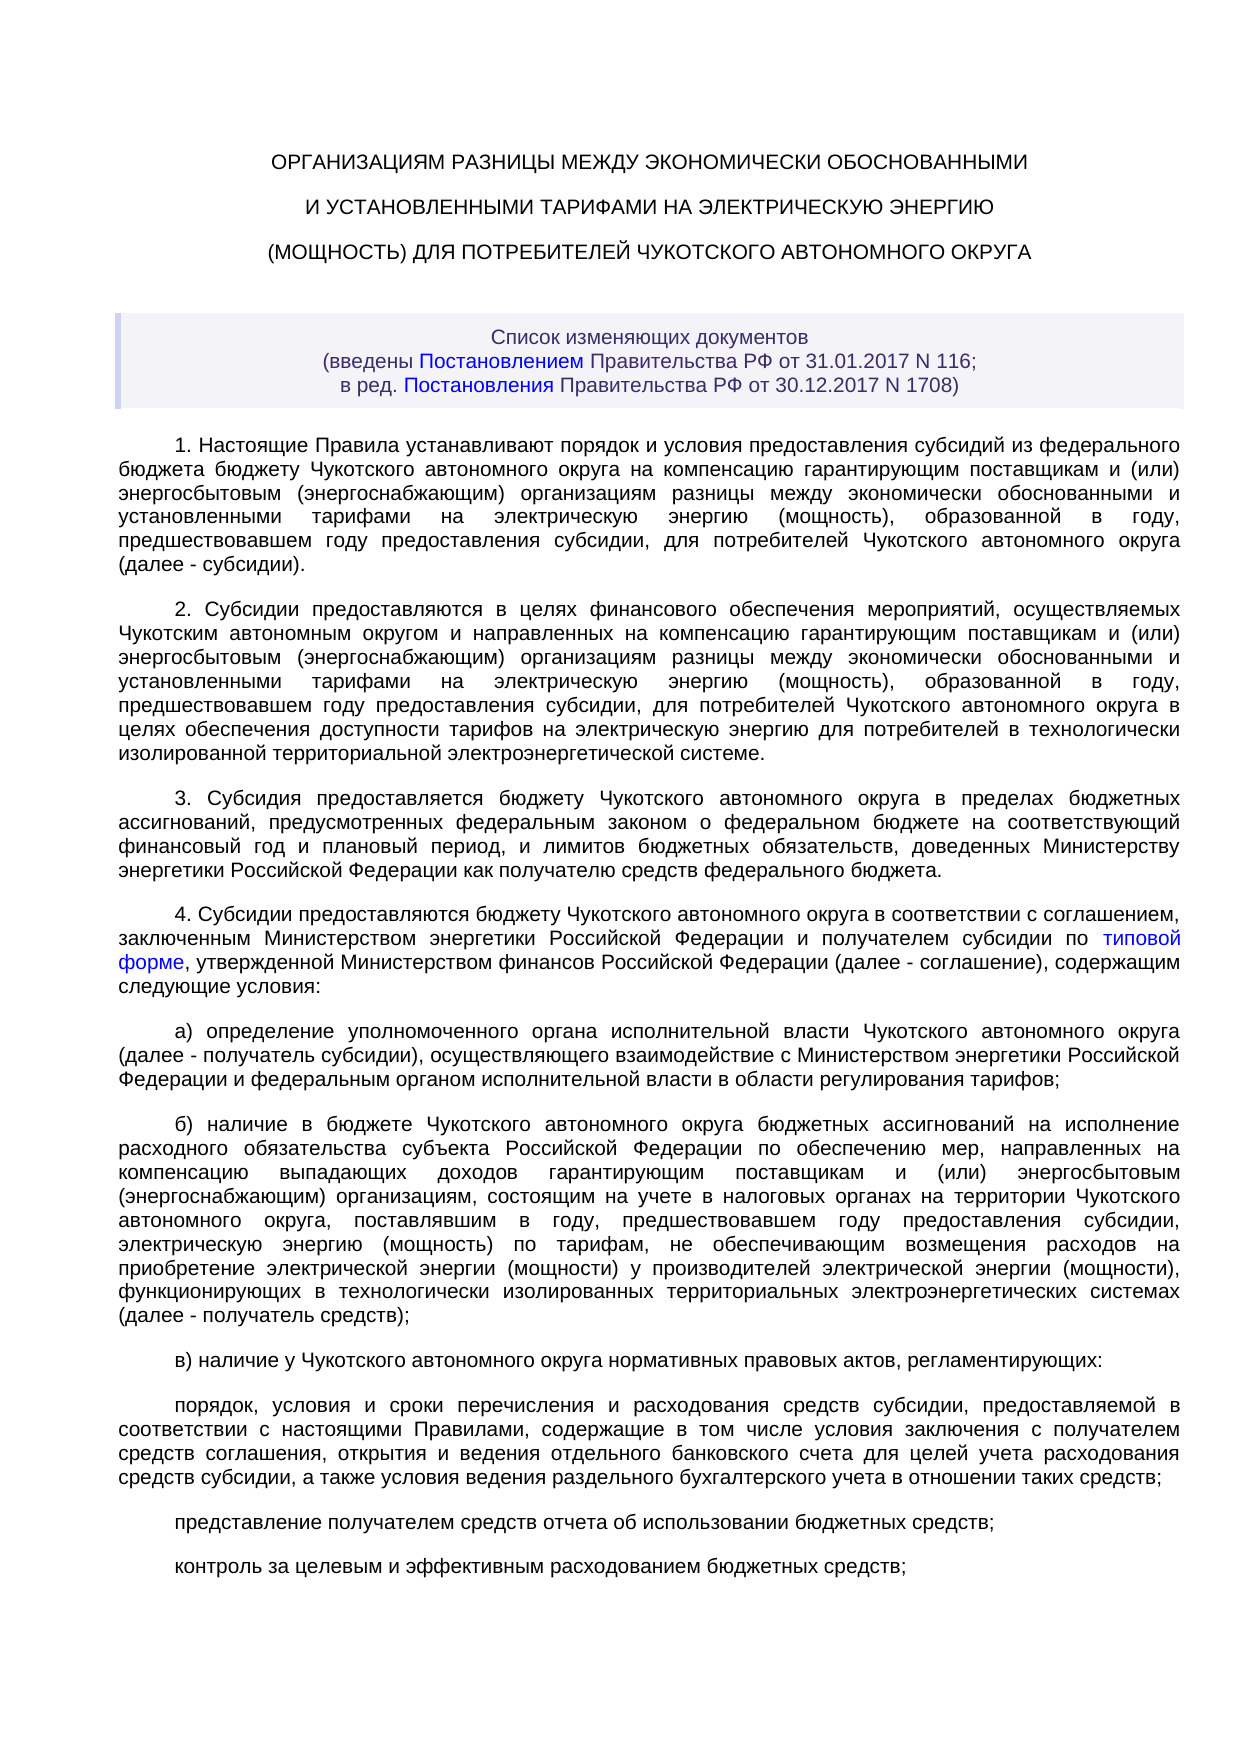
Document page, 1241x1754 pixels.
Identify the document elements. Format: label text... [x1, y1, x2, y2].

text 2. Субсидии предоставляются в целях финансового обеспечения мероприятий, осуществляемых Чукотским автономным округом и направленных на компенсацию гарантирующим поставщикам и (или) энергосбытовым (энергоснабжающим) организациям разницы между экономически обоснованными и установленными тарифами на электрическую энергию (мощность), образованной в году, предшествовавшем году предоставления субсидии, для потребителей Чукотского автономного округа в целях обеспечения доступности тарифов на электрическую энергию для потребителей в технологически изолированной территориальной электроэнергетической системе. [118, 597, 1181, 765]
text б) наличие в бюджете Чукотского автономного округа бюджетных ассигнований на исполнение расходного обязательства субъекта Российской Федерации по обеспечению мер, направленных на компенсацию выпадающих доходов гарантирующим поставщикам и (или) энергосбытовым (энергоснабжающим) организациям, состоящим на учете в налоговых органах на территории Чукотского автономного округа, поставлявшим в году, предшествовавшем году предоставления субсидии, электрическую энергию (мощность) по тарифам, не обеспечивающим возмещения расходов на приобретение электрической энергии (мощности) у производителей электрической энергии (мощности), функционирующих в технологически изолированных территориальных электроэнергетических системах (далее - получатель средств); [118, 1112, 1181, 1327]
text И УСТАНОВЛЕННЫМИ ТАРИФАМИ НА ЭЛЕКТРИЧЕСКУЮ ЭНЕРГИЮ [118, 195, 1181, 219]
text (МОЩНОСТЬ) ДЛЯ ПОТРЕБИТЕЛЕЙ ЧУКОТСКОГО АВТОНОМНОГО ОКРУГА [118, 239, 1181, 263]
text представление получателем средств отчета об использовании бюджетных средств; [118, 1509, 1181, 1533]
text порядок, условия и сроки перечисления и расходования средств субсидии, предоставляемой в соответствии с настоящими Правилами, содержащие в том числе условия заключения с получателем средств соглашения, открытия и ведения отдельного банковского счета для целей учета расходования средств субсидии, а также условия ведения раздельного бухгалтерского учета в отношении таких средств; [118, 1393, 1181, 1489]
text а) определение уполномоченного органа исполнительной власти Чукотского автономного округа (далее - получатель субсидии), осуществляющего взаимодействие с Министерством энергетики Российской Федерации и федеральным органом исполнительной власти в области регулирования тарифов; [118, 1019, 1181, 1091]
text 4. Субсидии предоставляются бюджету Чукотского автономного округа в соответствии с соглашением, заключенным Министерством энергетики Российской Федерации и получателем субсидии по типовой форме, утвержденной Министерством финансов Российской Федерации (далее - соглашение), содержащим следующие условия: [118, 902, 1181, 998]
text ОРГАНИЗАЦИЯМ РАЗНИЦЫ МЕЖДУ ЭКОНОМИЧЕСКИ ОБОСНОВАННЫМИ [118, 150, 1181, 174]
text 1. Настоящие Правила устанавливают порядок и условия предоставления субсидий из федерального бюджета бюджету Чукотского автономного округа на компенсацию гарантирующим поставщикам и (или) энергосбытовым (энергоснабжающим) организациям разницы между экономически обоснованными и установленными тарифами на электрическую энергию (мощность), образованной в году, предшествовавшем году предоставления субсидии, для потребителей Чукотского автономного округа (далее - субсидии). [118, 432, 1181, 576]
text контроль за целевым и эффективным расходованием бюджетных средств; [118, 1554, 1181, 1578]
text в) наличие у Чукотского автономного округа нормативных правовых актов, регламентирующих: [118, 1348, 1181, 1372]
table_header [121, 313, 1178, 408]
text 3. Субсидия предоставляется бюджету Чукотского автономного округа в пределах бюджетных ассигнований, предусмотренных федеральным законом о федеральном бюджете на соответствующий финансовый год и плановый период, и лимитов бюджетных обязательств, доведенных Министерству энергетики Российской Федерации как получателю средств федерального бюджета. [118, 786, 1181, 881]
